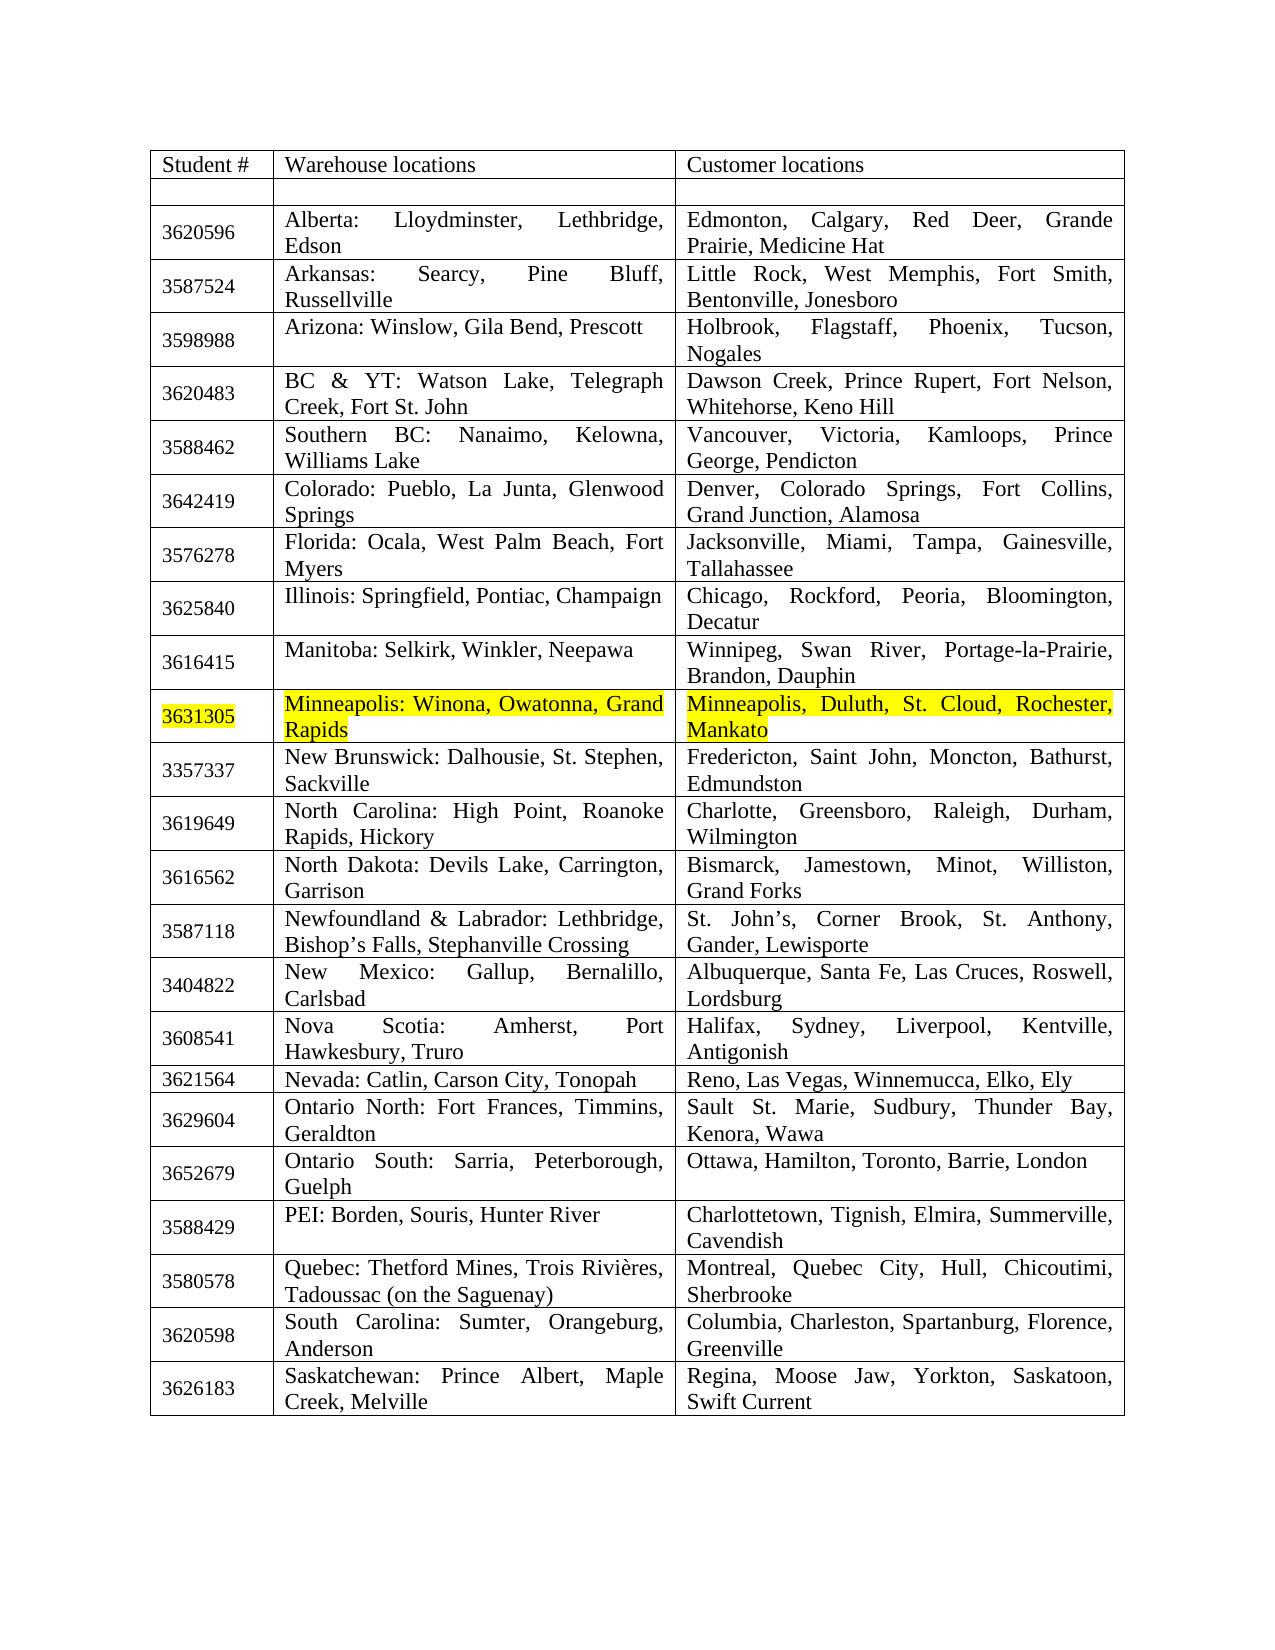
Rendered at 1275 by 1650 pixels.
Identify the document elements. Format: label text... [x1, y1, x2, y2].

table_cell Charlotte, Greensboro, Raleigh, Durham, Wilmington [676, 797, 1124, 850]
table_cell 3576278 [151, 528, 273, 581]
table_cell 3642419 [151, 475, 273, 527]
table_cell Southern BC: Nanaimo, Kelowna, Williams Lake [274, 421, 675, 473]
table_cell Edmonton, Calgary, Red Deer, Grande Prairie, Medicine Hat [676, 206, 1124, 258]
table_cell Minneapolis: Winona, Owatonna, Grand Rapids [348, 690, 675, 742]
table_cell Minneapolis, Duluth, St. Cloud, Rochester, Mankato [768, 690, 1124, 742]
table_cell Bismarck, Jamestown, Minot, Williston, Grand Forks [676, 851, 1124, 903]
table_cell Denver, Colorado Springs, Fort Collins, Grand Junction, Alamosa [676, 475, 1124, 527]
table_cell Illinois: Springfield, Pontiac, Champaign [274, 582, 675, 635]
table_cell 3652679 [151, 1147, 273, 1200]
table_cell Winnipeg, Swan River, Portage-la-Prairie, Brandon, Dauphin [676, 636, 1124, 688]
table_cell 3629604 [151, 1093, 273, 1146]
table_cell Charlottetown, Tignish, Elmira, Summerville, Cavendish [676, 1201, 1124, 1253]
table_cell North Dakota: Devils Lake, Carrington, Garrison [274, 851, 675, 903]
table_cell 3625840 [151, 582, 273, 635]
table_cell Ontario South: Sarria, Peterborough, Guelph [274, 1147, 675, 1200]
table_cell Saskatchewan: Prince Albert, Maple Creek, Melville [274, 1362, 675, 1415]
table_cell Sault St. Marie, Sudbury, Thunder Bay, Kenora, Wawa [676, 1093, 1124, 1146]
table_cell Columbia, Charleston, Spartanburg, Florence, Greenville [676, 1308, 1124, 1361]
table_cell Montreal, Quebec City, Hull, Chicoutimi, Sherbrooke [676, 1255, 1124, 1307]
table_cell 3620598 [151, 1308, 273, 1361]
table_cell 3404822 [151, 958, 273, 1011]
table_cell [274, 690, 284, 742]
table_cell Chicago, Rockford, Peoria, Bloomington, Decatur [676, 582, 1124, 635]
table_cell 3619649 [151, 797, 273, 850]
table_cell New Mexico: Gallup, Bernalillo, Carlsbad [274, 958, 675, 1011]
table_cell Colorado: Pueblo, La Junta, Glenwood Springs [274, 475, 675, 527]
table_cell Nevada: Catlin, Carson City, Tonopah [274, 1066, 675, 1092]
table_header Student # [151, 151, 273, 177]
table_cell Halifax, Sydney, Liverpool, Kentville, Antigonish [676, 1012, 1124, 1065]
table_cell Ottawa, Hamilton, Toronto, Barrie, London [676, 1147, 1124, 1200]
table_cell New Brunswick: Dalhousie, St. Stephen, Sackville [274, 743, 675, 796]
table_cell 3631305 [151, 690, 273, 742]
table_cell BC & YT: Watson Lake, Telegraph Creek, Fort St. John [274, 367, 675, 420]
table_cell 3620483 [151, 367, 273, 420]
table_cell 3621564 [151, 1066, 273, 1092]
table_cell 3616562 [151, 851, 273, 903]
table_cell Quebec: Thetford Mines, Trois Rivières, Tadoussac (on the Saguenay) [274, 1255, 675, 1307]
table_cell 3580578 [151, 1255, 273, 1307]
table_cell Arkansas: Searcy, Pine Bluff, Russellville [274, 260, 675, 312]
table_cell Regina, Moose Jaw, Yorkton, Saskatoon, Swift Current [676, 1362, 1124, 1415]
table_cell North Carolina: High Point, Roanoke Rapids, Hickory [274, 797, 675, 850]
table_cell 3616415 [151, 636, 273, 688]
table_header Warehouse locations [274, 151, 675, 177]
table_cell Little Rock, West Memphis, Fort Smith, Bentonville, Jonesboro [676, 260, 1124, 312]
table_cell Holbrook, Flagstaff, Phoenix, Tucson, Nogales [676, 313, 1124, 366]
table_cell 3357337 [151, 743, 273, 796]
table_cell 3587524 [151, 260, 273, 312]
table_cell PEI: Borden, Souris, Hunter River [274, 1201, 675, 1253]
table_cell 3598988 [151, 313, 273, 366]
table_cell Dawson Creek, Prince Rupert, Fort Nelson, Whitehorse, Keno Hill [676, 367, 1124, 420]
table_cell [274, 179, 675, 205]
table_cell Florida: Ocala, West Palm Beach, Fort Myers [274, 528, 675, 581]
table_cell Reno, Las Vegas, Winnemucca, Elko, Ely [676, 1066, 1124, 1092]
table_cell 3588429 [151, 1201, 273, 1253]
table_cell Newfoundland & Labrador: Lethbridge, Bishop’s Falls, Stephanville Crossing [274, 905, 675, 957]
table_cell Manitoba: Selkirk, Winkler, Neepawa [274, 636, 675, 688]
table_cell Vancouver, Victoria, Kamloops, Prince George, Pendicton [676, 421, 1124, 473]
table_cell Arizona: Winslow, Gila Bend, Prescott [274, 313, 675, 366]
table_cell 3620596 [151, 206, 273, 258]
table_header Customer locations [676, 151, 1124, 177]
table_cell Jacksonville, Miami, Tampa, Gainesville, Tallahassee [676, 528, 1124, 581]
table_cell Nova Scotia: Amherst, Port Hawkesbury, Truro [274, 1012, 675, 1065]
table_cell Alberta: Lloydminster, Lethbridge, Edson [274, 206, 675, 258]
table_cell [676, 179, 1124, 205]
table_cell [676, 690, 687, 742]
table_cell St. John’s, Corner Brook, St. Anthony, Gander, Lewisporte [676, 905, 1124, 957]
table_cell [151, 179, 273, 205]
table_cell Fredericton, Saint John, Moncton, Bathurst, Edmundston [676, 743, 1124, 796]
table_cell Ontario North: Fort Frances, Timmins, Geraldton [274, 1093, 675, 1146]
table_cell 3608541 [151, 1012, 273, 1065]
table_cell 3626183 [151, 1362, 273, 1415]
table_cell 3587118 [151, 905, 273, 957]
table_cell 3588462 [151, 421, 273, 473]
table_cell Albuquerque, Santa Fe, Las Cruces, Roswell, Lordsburg [676, 958, 1124, 1011]
table_cell South Carolina: Sumter, Orangeburg, Anderson [274, 1308, 675, 1361]
